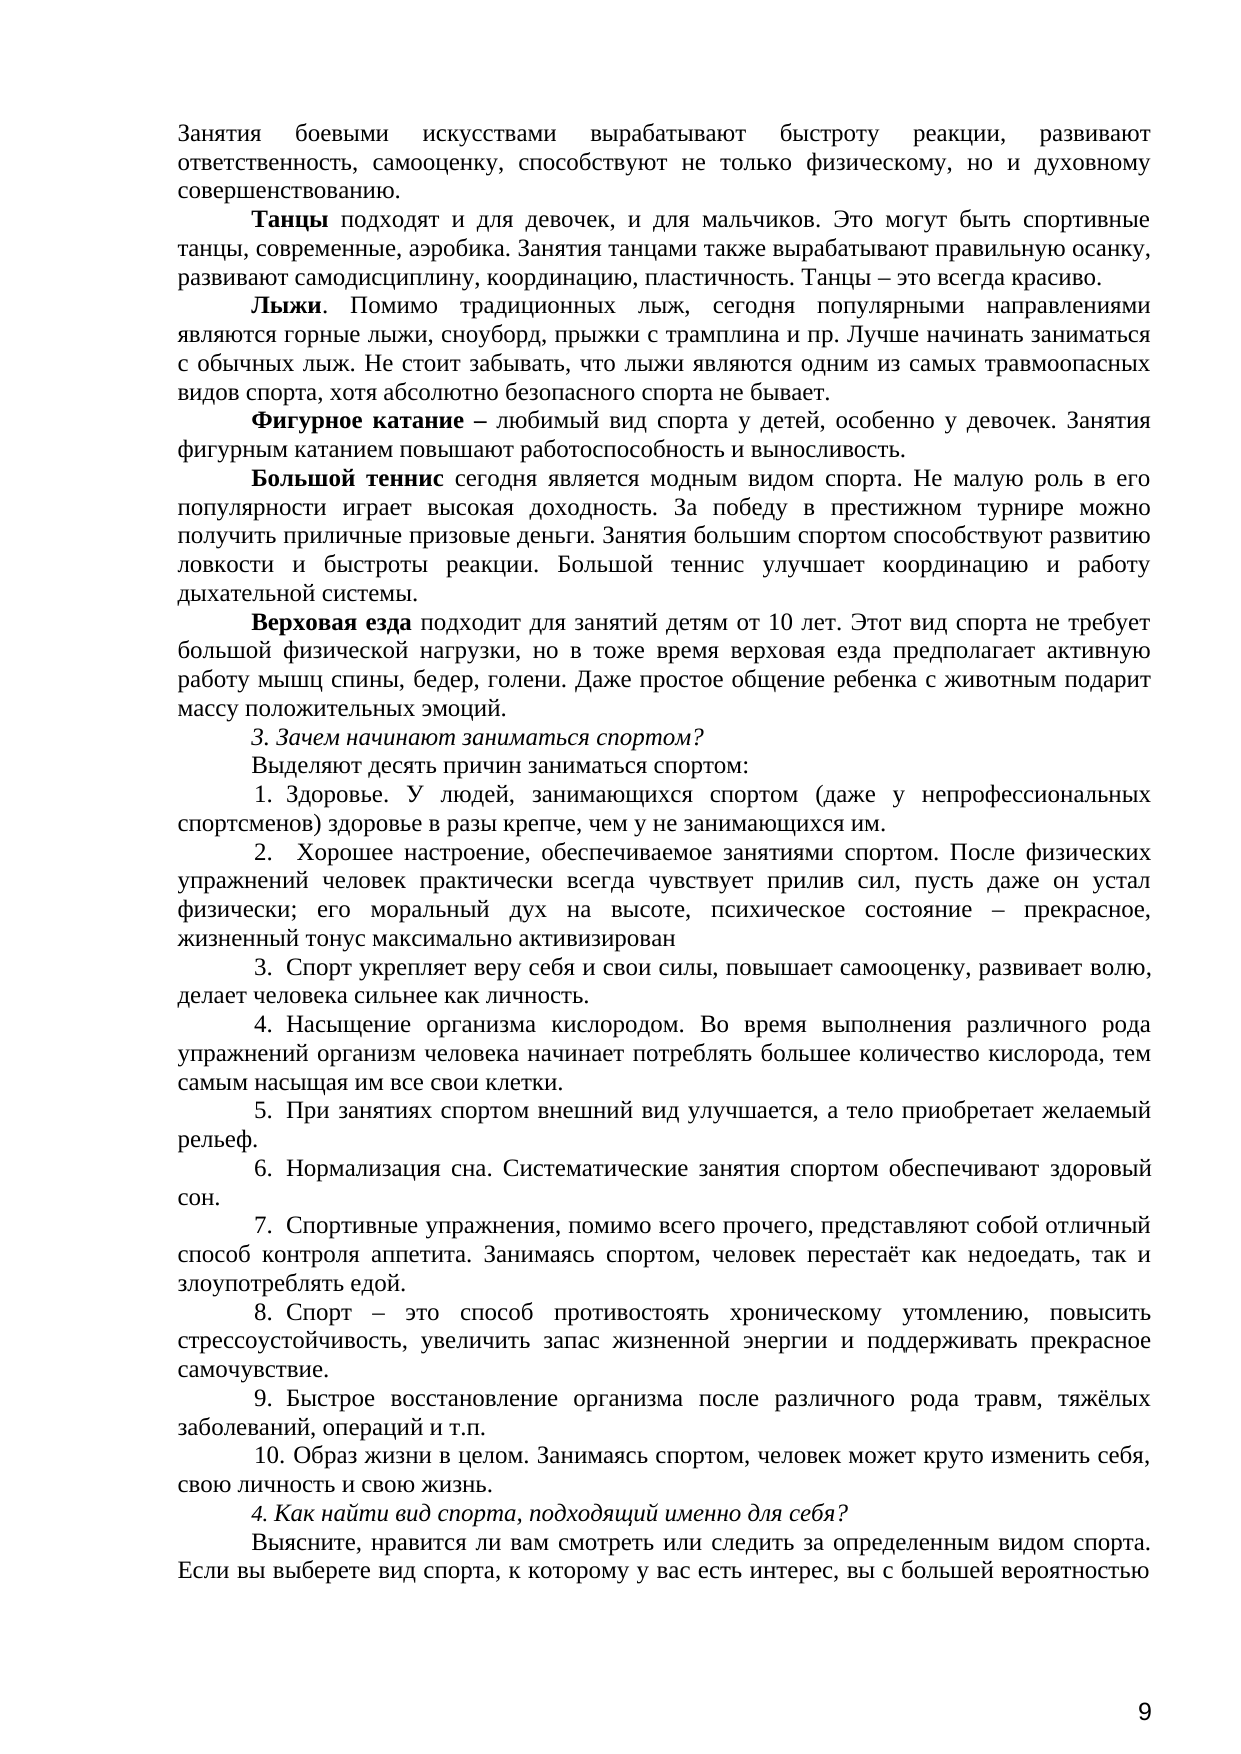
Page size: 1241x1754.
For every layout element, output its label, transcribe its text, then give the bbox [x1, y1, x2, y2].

list При занятиях спортом внешний вид улучшается, а тело приобретает желаемый рельеф. [177, 1096, 1152, 1153]
list Образ жизни в целом. Занимаясь спортом, человек может круто изменить себя, свою личность и свою жизнь. [177, 1441, 1152, 1498]
text Выделяют десять причин заниматься спортом: [177, 751, 1152, 779]
list Спорт – это способ противостоять хроническому утомлению, повысить стрессоустойчивость, увеличить запас жизненной энергии и поддерживать прекрасное самочувствие. [177, 1297, 1152, 1383]
text Большой теннис сегодня является модным видом спорта. Не малую роль в его популярности играет высокая доходность. За победу в престижном турнире можно получить приличные призовые деньги. Занятия большим спортом способствуют развитию ловкости и быстроты реакции. Большой теннис улучшает координацию и работу дыхательной системы. [177, 463, 1152, 607]
list 4. Как найти вид спорта, подходящий именно для себя? [177, 1498, 1152, 1527]
list Нормализация сна. Систематические занятия спортом обеспечивают здоровый сон. [177, 1153, 1152, 1211]
text Верховая езда подходит для занятий детям от 10 лет. Этот вид спорта не требует большой физической нагрузки, но в тоже время верховая езда предполагает активную работу мышц спины, бедер, голени. Даже простое общение ребенка с животным подарит массу положительных эмоций. [177, 607, 1152, 722]
list Насыщение организма кислородом. Во время выполнения различного рода упражнений организм человека начинает потреблять большее количество кислорода, тем самым насыщая им все свои клетки. [177, 1009, 1152, 1096]
list Спорт укрепляет веру себя и свои силы, повышает самооценку, развивает волю, делает человека сильнее как личность. [177, 952, 1152, 1009]
text Фигурное катание – любимый вид спорта у детей, особенно у девочек. Занятия фигурным катанием повышают работоспособность и выносливость. [177, 406, 1152, 463]
text Танцы подходят и для девочек, и для мальчиков. Это могут быть спортивные танцы, современные, аэробика. Занятия танцами также вырабатывают правильную осанку, развивают самодисциплину, координацию, пластичность. Танцы – это всегда красиво. [177, 204, 1152, 291]
list Хорошее настроение, обеспечиваемое занятиями спортом. После физических упражнений человек практически всегда чувствует прилив сил, пусть даже он устал физически; его моральный дух на высоте, психическое состояние – прекрасное, жизненный тонус максимально активизирован [177, 837, 1152, 952]
text 3. Зачем начинают заниматься спортом? [177, 722, 1152, 751]
list Здоровье. У людей, занимающихся спортом (даже у непрофессиональных спортсменов) здоровье в разы крепче, чем у не занимающихся им. [177, 779, 1152, 837]
list Спортивные упражнения, помимо всего прочего, представляют собой отличный способ контроля аппетита. Занимаясь спортом, человек перестаёт как недоедать, так и злоупотреблять едой. [177, 1211, 1152, 1297]
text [177, 118, 1152, 204]
list Быстрое восстановление организма после различного рода травм, тяжёлых заболеваний, операций и т.п. [177, 1383, 1152, 1441]
text Лыжи. Помимо традиционных лыж, сегодня популярными направлениями являются горные лыжи, сноуборд, прыжки с трамплина и пр. Лучше начинать заниматься с обычных лыж. Не стоит забывать, что лыжи являются одним из самых травмоопасных видов спорта, хотя абсолютно безопасного спорта не бывает. [177, 291, 1152, 406]
